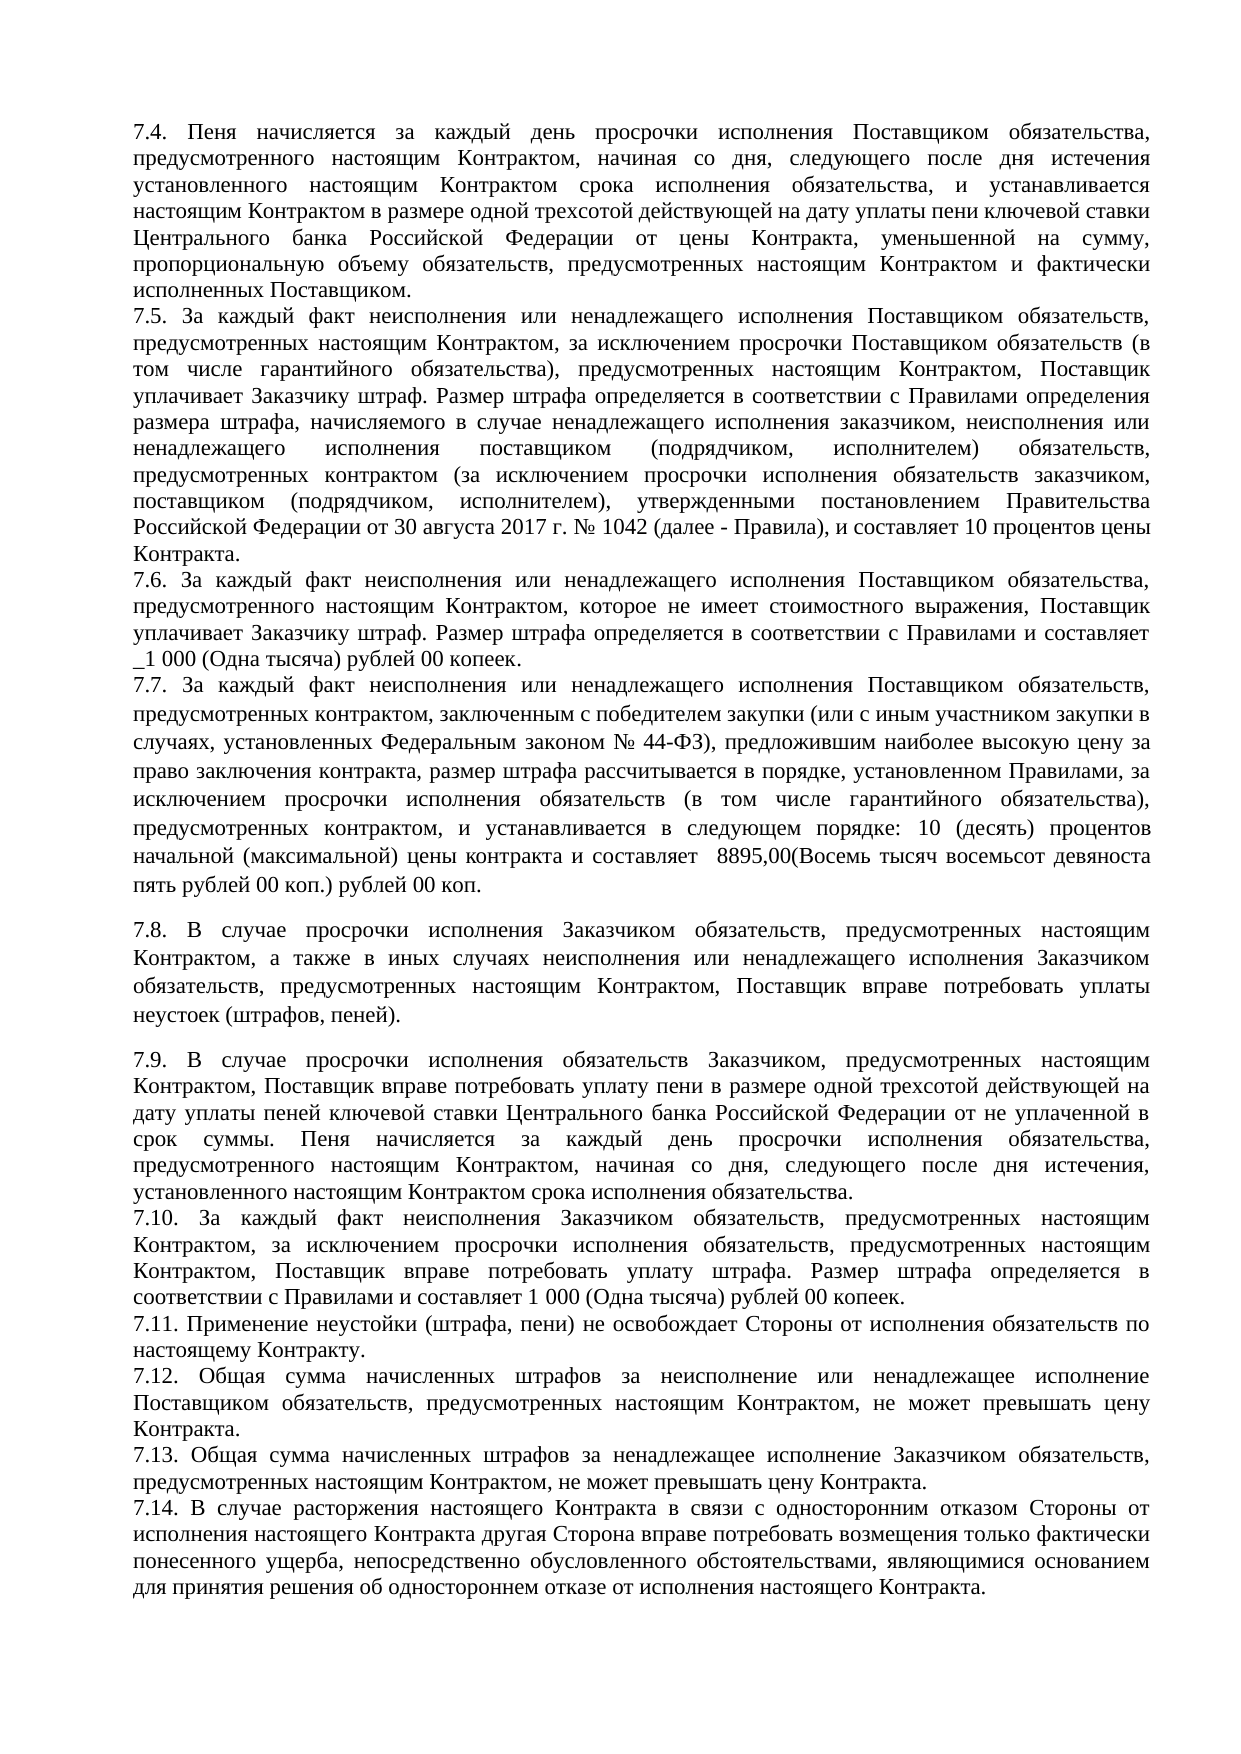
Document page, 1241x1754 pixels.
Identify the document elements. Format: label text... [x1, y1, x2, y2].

text 7.10. За каждый факт неисполнения Заказчиком обязательств, предусмотренных настоящим Контрактом, за исключением просрочки исполнения обязательств, предусмотренных настоящим Контрактом, Поставщик вправе потребовать уплату штрафа. Размер штрафа определяется в соответствии с Правилами и составляет 1 000 (Одна тысяча) рублей 00 копеек. [133, 1204, 1152, 1310]
text 7.11. Применение неустойки (штрафа, пени) не освобождает Стороны от исполнения обязательств по настоящему Контракту. [133, 1310, 1152, 1362]
text 7.9. В случае просрочки исполнения обязательств Заказчиком, предусмотренных настоящим Контрактом, Поставщик вправе потребовать уплату пени в размере одной трехсотой действующей на дату уплаты пеней ключевой ставки Центрального банка Российской Федерации от не уплаченной в срок суммы. Пеня начисляется за каждый день просрочки исполнения обязательства, предусмотренного настоящим Контрактом, начиная со дня, следующего после дня истечения, установленного настоящим Контрактом срока исполнения обязательства. [133, 1046, 1152, 1204]
text 7.12. Общая сумма начисленных штрафов за неисполнение или ненадлежащее исполнение Поставщиком обязательств, предусмотренных настоящим Контрактом, не может превышать цену Контракта. [133, 1362, 1152, 1441]
text 7.4. Пеня начисляется за каждый день просрочки исполнения Поставщиком обязательства, предусмотренного настоящим Контрактом, начиная со дня, следующего после дня истечения установленного настоящим Контрактом срока исполнения обязательства, и устанавливается настоящим Контрактом в размере одной трехсотой действующей на дату уплаты пени ключевой ставки Центрального банка Российской Федерации от цены Контракта, уменьшенной на сумму, пропорциональную объему обязательств, предусмотренных настоящим Контрактом и фактически исполненных Поставщиком. [133, 118, 1152, 303]
text 7.8. В случае просрочки исполнения Заказчиком обязательств, предусмотренных настоящим Контрактом, а также в иных случаях неисполнения или ненадлежащего исполнения Заказчиком обязательств, предусмотренных настоящим Контрактом, Поставщик вправе потребовать уплаты неустоек (штрафов, пеней). [133, 916, 1152, 1027]
text 7.6. За каждый факт неисполнения или ненадлежащего исполнения Поставщиком обязательства, предусмотренного настоящим Контрактом, которое не имеет стоимостного выражения, Поставщик уплачивает Заказчику штраф. Размер штрафа определяется в соответствии с Правилами и составляет _1 000 (Одна тысяча) рублей 00 копеек. [133, 566, 1152, 672]
text 7.5. За каждый факт неисполнения или ненадлежащего исполнения Поставщиком обязательств, предусмотренных настоящим Контрактом, за исключением просрочки Поставщиком обязательств (в том числе гарантийного обязательства), предусмотренных настоящим Контрактом, Поставщик уплачивает Заказчику штраф. Размер штрафа определяется в соответствии с Правилами определения размера штрафа, начисляемого в случае ненадлежащего исполнения заказчиком, неисполнения или ненадлежащего исполнения поставщиком (подрядчиком, исполнителем) обязательств, предусмотренных контрактом (за исключением просрочки исполнения обязательств заказчиком, поставщиком (подрядчиком, исполнителем), утвержденными постановлением Правительства Российской Федерации от 30 августа 2017 г. № 1042 (далее - Правила), и составляет 10 процентов цены Контракта. [133, 303, 1152, 566]
text 7.13. Общая сумма начисленных штрафов за ненадлежащее исполнение Заказчиком обязательств, предусмотренных настоящим Контрактом, не может превышать цену Контракта. [133, 1441, 1152, 1494]
text 7.14. В случае расторжения настоящего Контракта в связи с односторонним отказом Стороны от исполнения настоящего Контракта другая Сторона вправе потребовать возмещения только фактически понесенного ущерба, непосредственно обусловленного обстоятельствами, являющимися основанием для принятия решения об одностороннем отказе от исполнения настоящего Контракта. [133, 1494, 1152, 1599]
text 7.7. За каждый факт неисполнения или ненадлежащего исполнения Поставщиком обязательств, предусмотренных контрактом, заключенным с победителем закупки (или с иным участником закупки в случаях, установленных Федеральным законом № 44-ФЗ), предложившим наиболее высокую цену за право заключения контракта, размер штрафа рассчитывается в порядке, установленном Правилами, за исключением просрочки исполнения обязательств (в том числе гарантийного обязательства), предусмотренных контрактом, и устанавливается в следующем порядке: 10 (десять) процентов начальной (максимальной) цены контракта и составляет 8895,00(Восемь тысяч восемьсот девяноста пять рублей 00 коп.) рублей 00 коп. [133, 672, 1152, 897]
